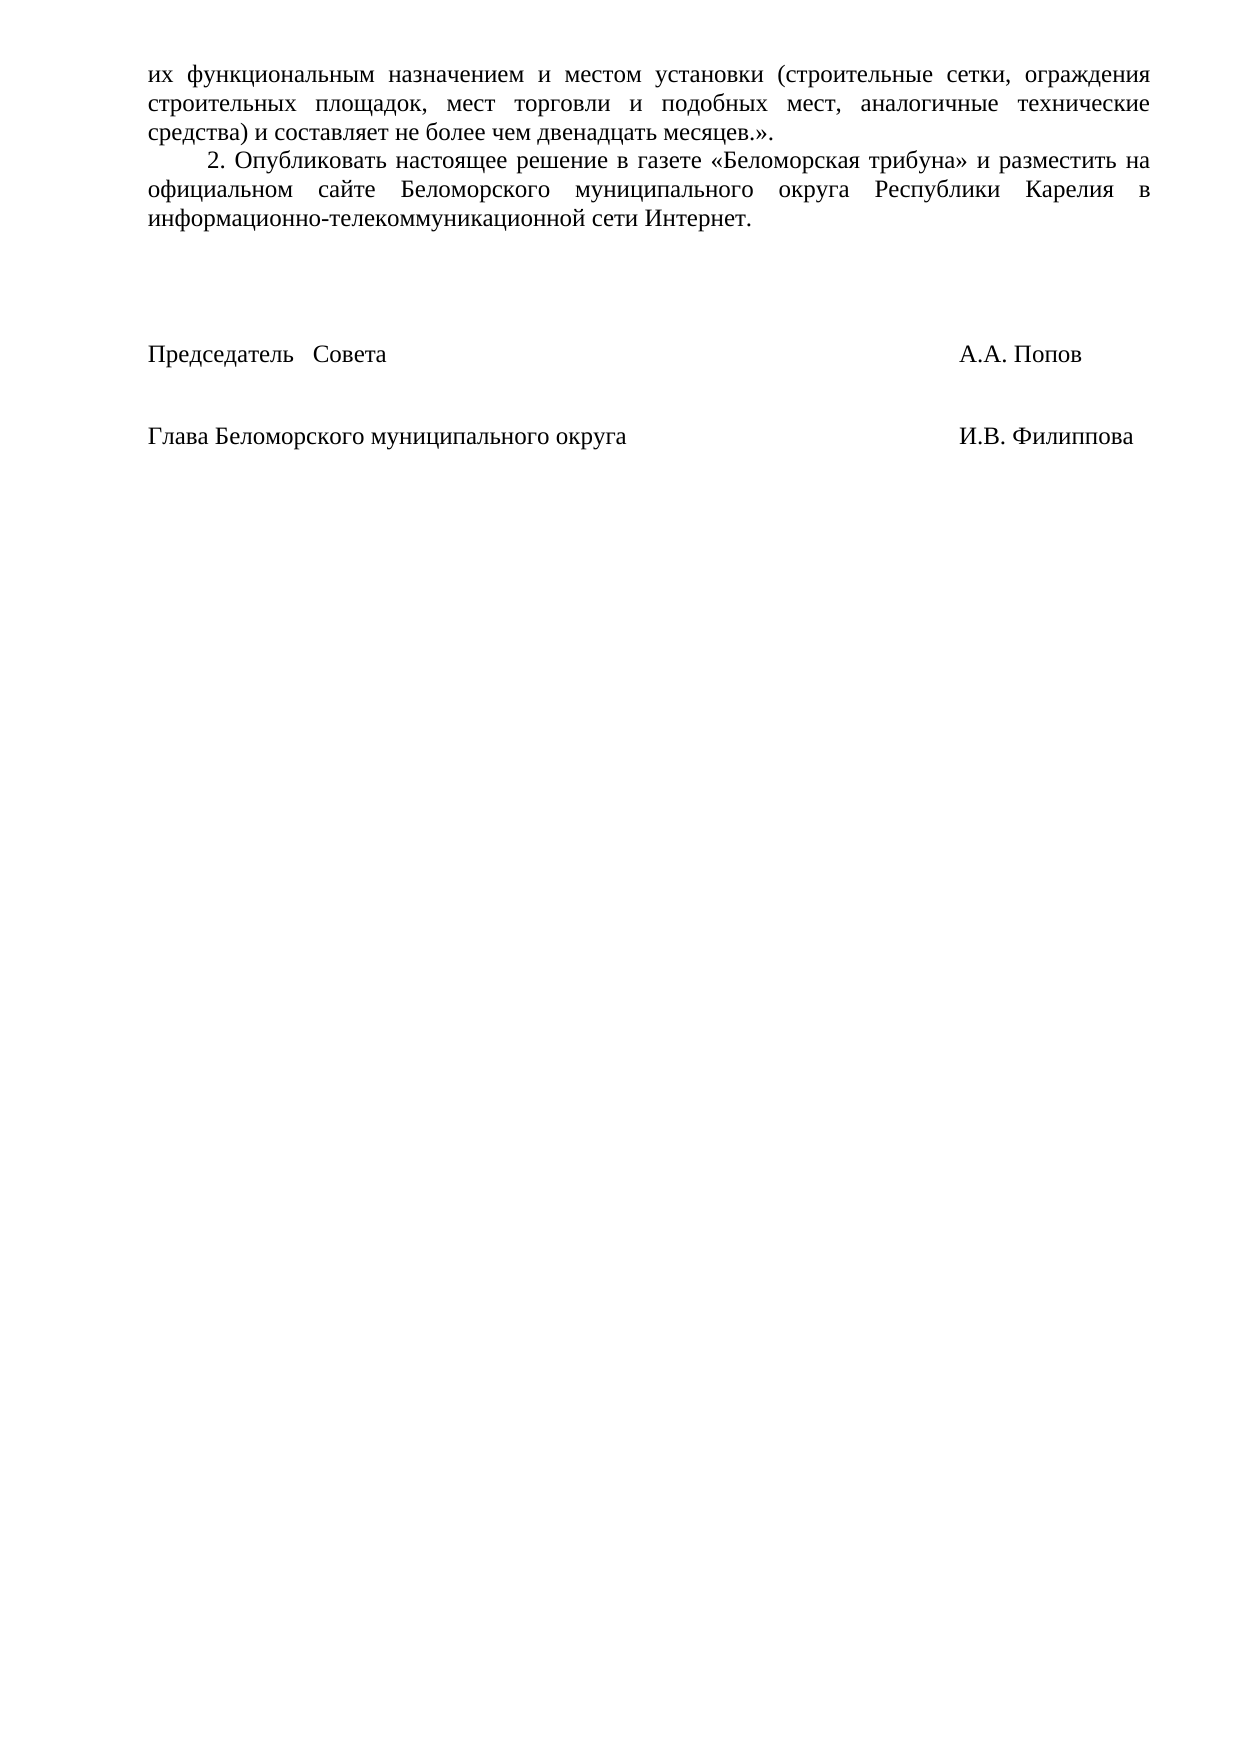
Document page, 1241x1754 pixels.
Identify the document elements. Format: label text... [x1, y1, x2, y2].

text Глава Беломорского муниципального округа И.В. Филиппова [148, 421, 1152, 450]
list 2. Опубликовать настоящее решение в газете «Беломорская трибуна» и разместить на официальном сайте Беломорского муниципального округа Республики Карелия в информационно-телекоммуникационной сети Интернет. [148, 145, 1152, 232]
text Председатель Совета А.А. Попов [148, 339, 1152, 368]
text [148, 59, 1152, 145]
